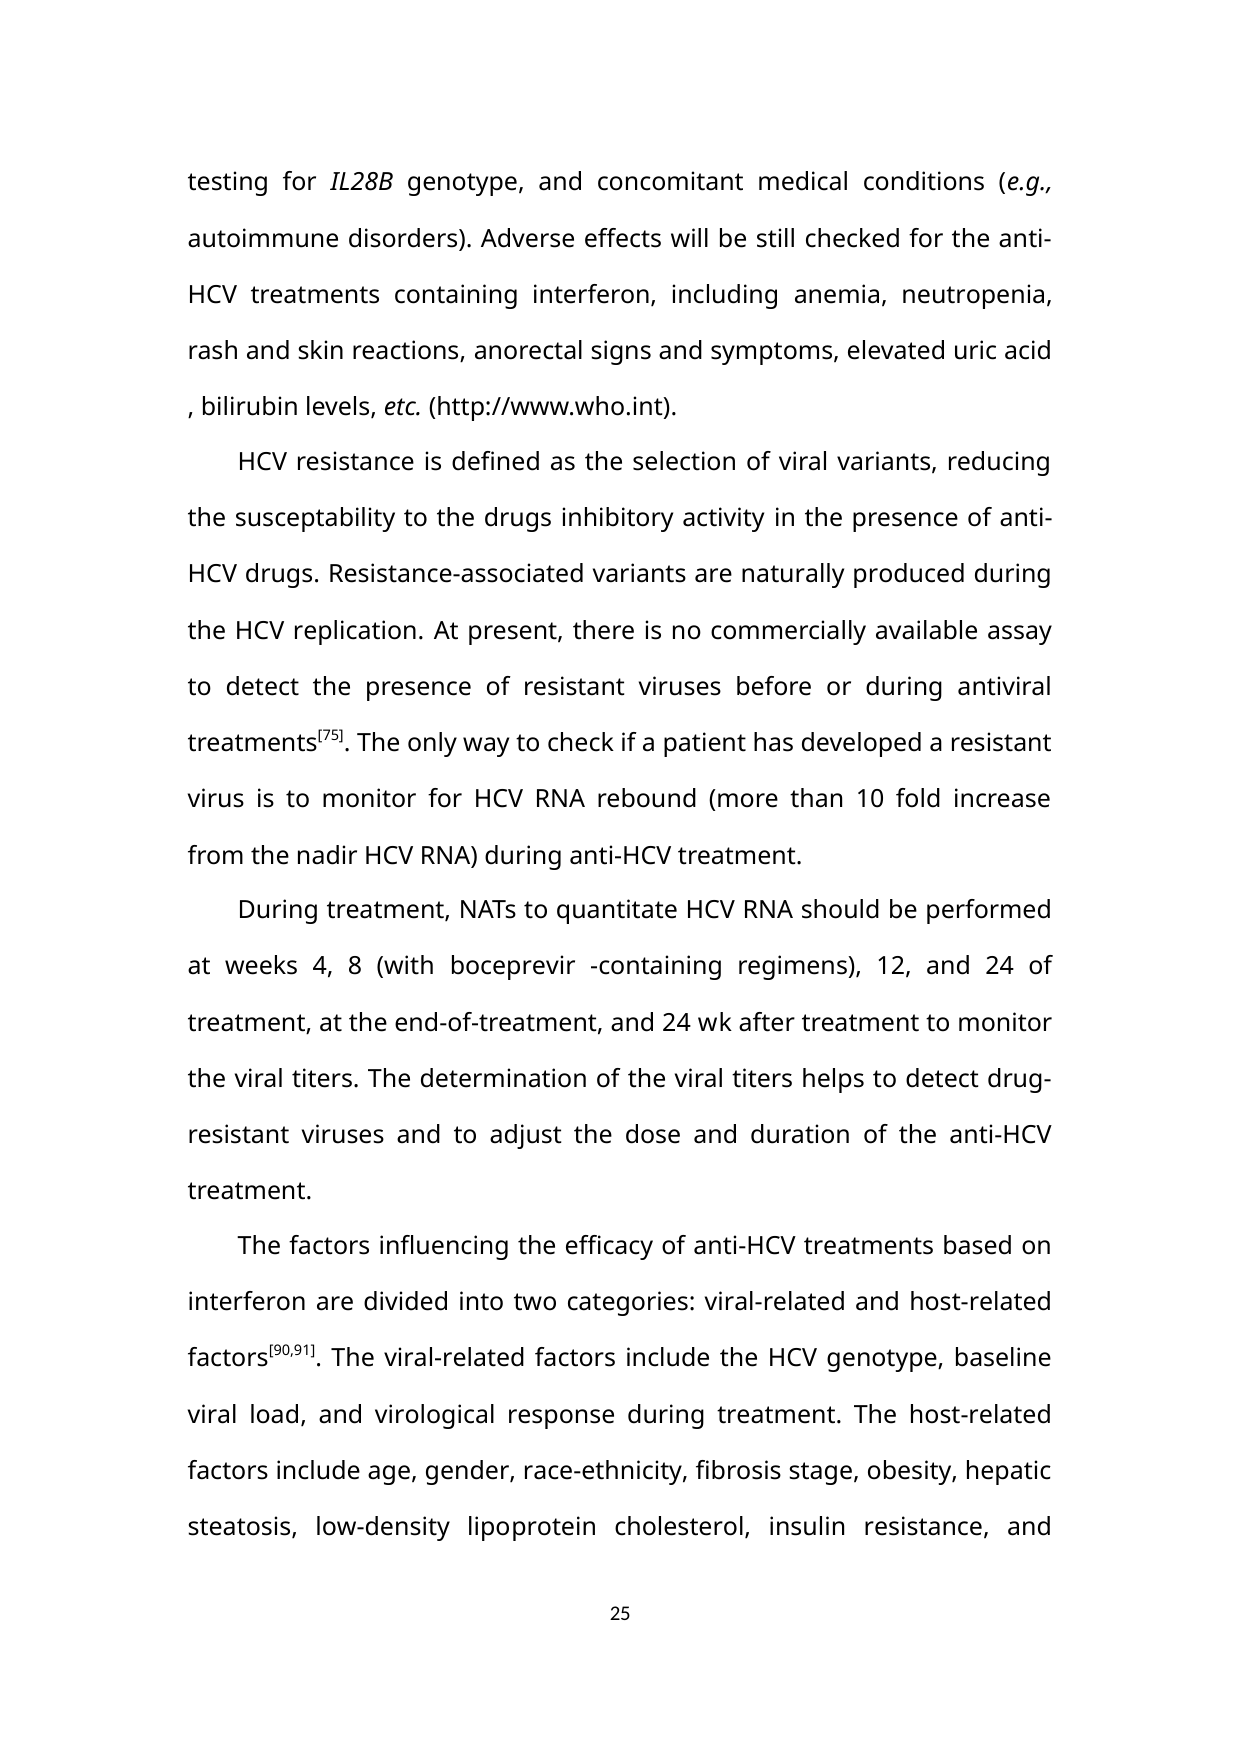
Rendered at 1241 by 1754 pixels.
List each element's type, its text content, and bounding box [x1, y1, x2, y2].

text HCV resistance is defined as the selection of viral variants, reducing the susceptability to the drugs inhibitory activity in the presence of anti-HCV drugs. Resistance-associated variants are naturally produced during the HCV replication. At present, there is no commercially available assay to detect the presence of resistant viruses before or during antiviral treatments[75]. The only way to check if a patient has developed a resistant virus is to monitor for HCV RNA rebound (more than 10 fold increase from the nadir HCV RNA) during anti-HCV treatment. [187, 442, 1053, 873]
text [187, 1226, 1053, 1544]
text During treatment, NATs to quantitate HCV RNA should be performed at weeks 4, 8 (with boceprevir -containing regimens), 12, and 24 of treatment, at the end-of-treatment, and 24 wk after treatment to monitor the viral titers. The determination of the viral titers helps to detect drug-resistant viruses and to adjust the dose and duration of the anti-HCV treatment. [187, 890, 1053, 1209]
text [187, 162, 1053, 425]
